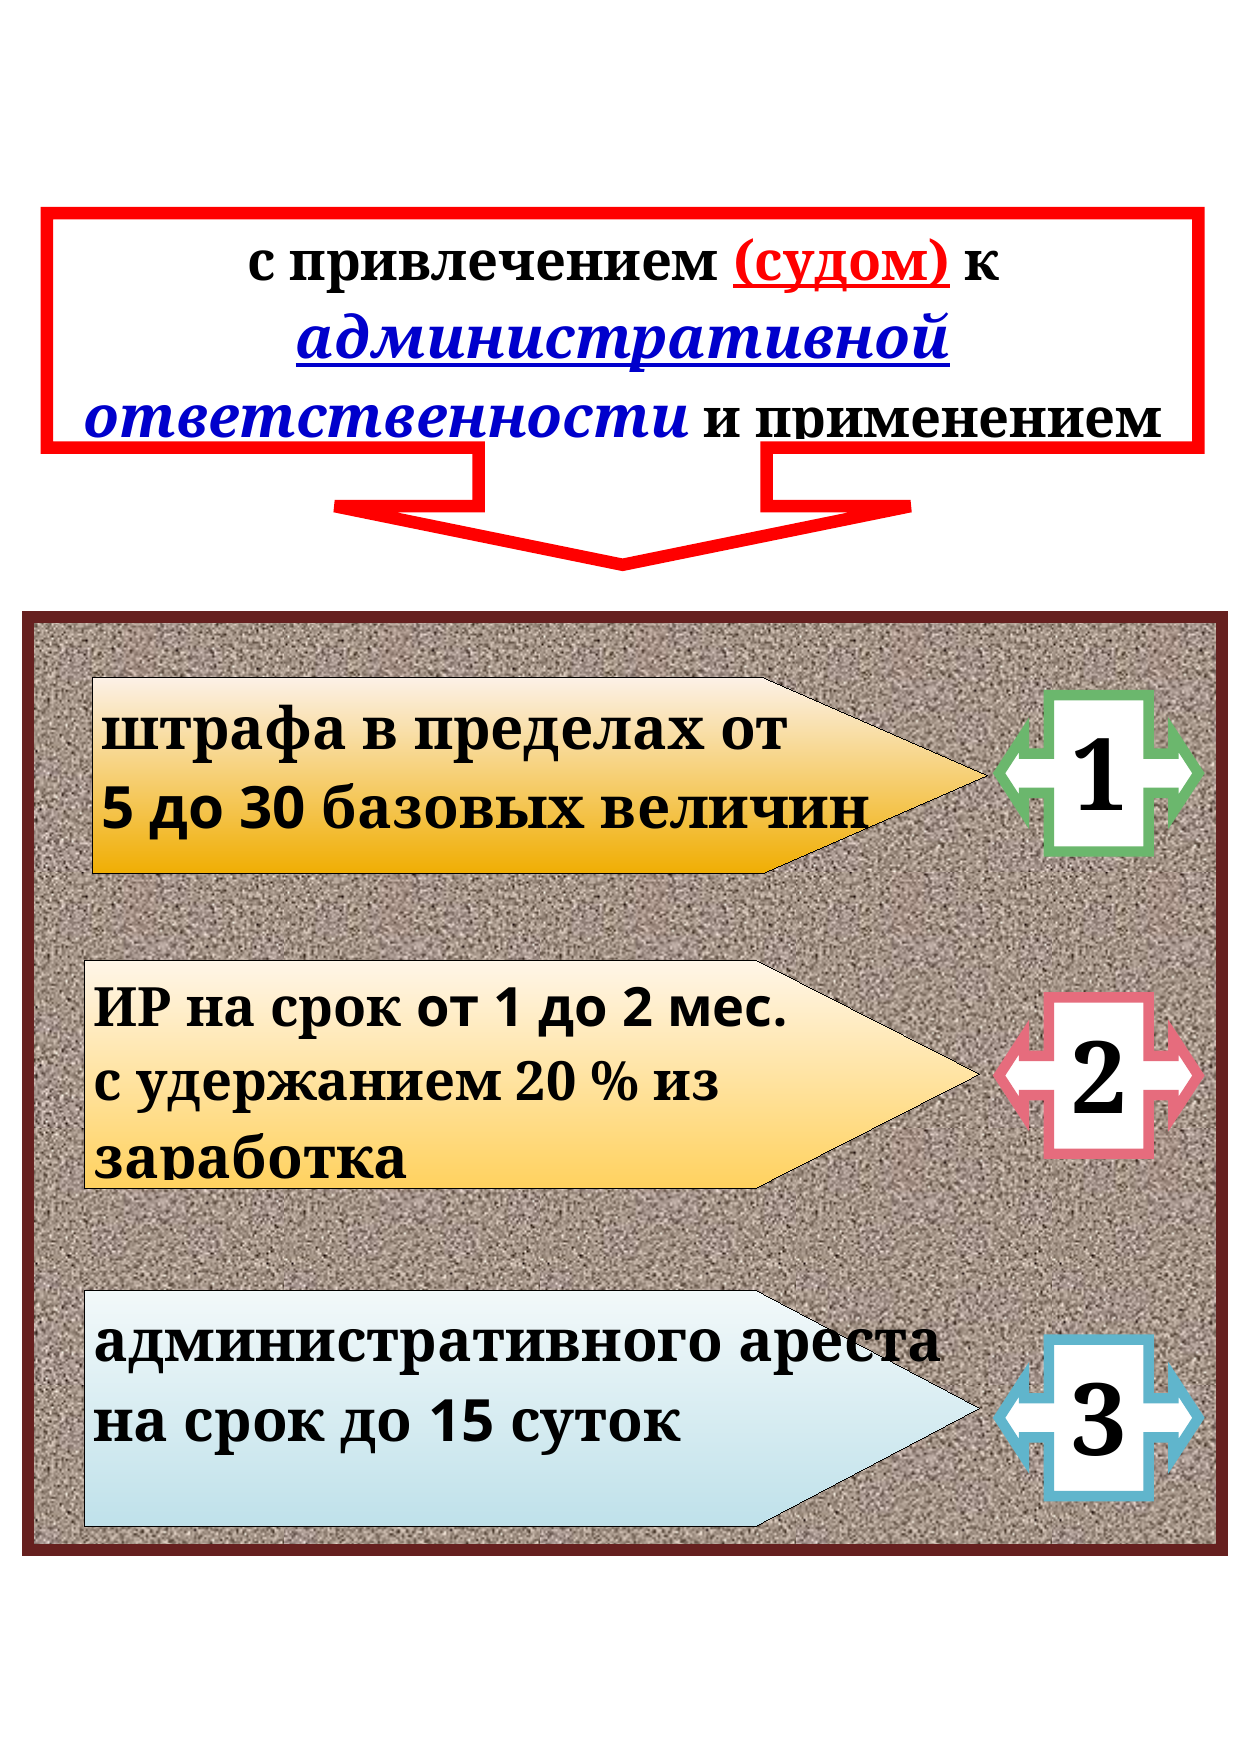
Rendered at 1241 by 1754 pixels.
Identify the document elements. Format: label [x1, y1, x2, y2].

picture [34, 623, 1216, 1544]
